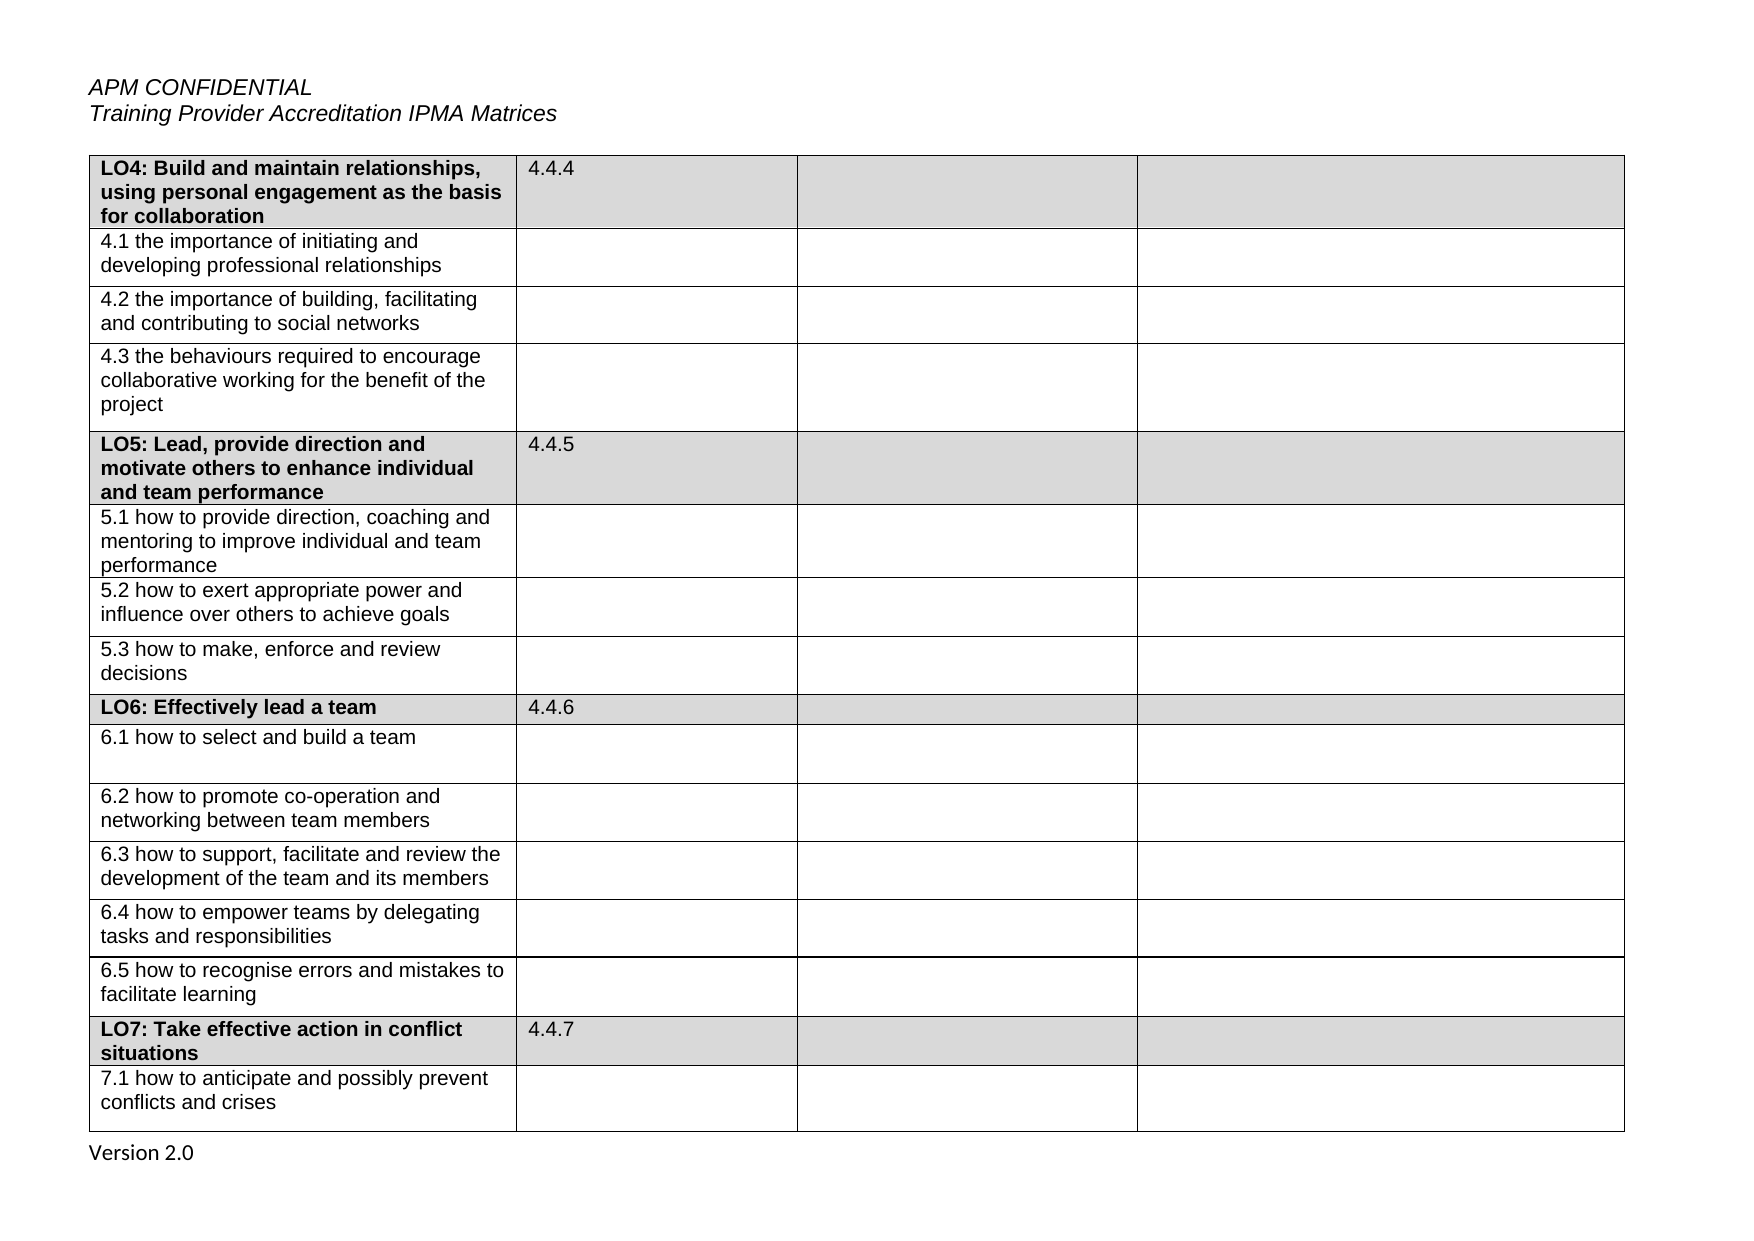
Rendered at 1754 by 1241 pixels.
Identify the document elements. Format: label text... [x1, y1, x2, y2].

table_cell 5.2 how to exert appropriate power and influence over others to achieve goals [90, 578, 516, 636]
table_cell [517, 229, 797, 286]
table_cell LO4: Build and maintain relationships, using personal engagement as the basis for collaboration [90, 156, 516, 227]
table_cell [798, 1066, 1137, 1131]
table_cell [798, 637, 1137, 694]
table_cell 7.1 how to anticipate and possibly prevent conflicts and crises [90, 1066, 516, 1131]
table_cell [517, 958, 797, 1016]
table_cell 4.2 the importance of building, facilitating and contributing to social networks [90, 287, 516, 343]
table_cell [1138, 578, 1624, 636]
table_cell [798, 578, 1137, 636]
table_cell [517, 637, 797, 694]
table_cell [798, 505, 1137, 577]
table_cell [1138, 505, 1624, 577]
table_cell [1138, 695, 1624, 724]
table_cell LO7: Take effective action in conflict situations [90, 1017, 516, 1065]
table_cell [517, 725, 797, 783]
table_cell [798, 958, 1137, 1016]
table_cell [1138, 287, 1624, 343]
table_cell [798, 287, 1137, 343]
table_cell [1138, 784, 1624, 841]
table_cell [1138, 900, 1624, 956]
table_cell [798, 344, 1137, 431]
table_cell 6.4 how to empower teams by delegating tasks and responsibilities [90, 900, 516, 956]
table_cell 4.4.4 [517, 156, 797, 227]
table_cell [798, 784, 1137, 841]
table_cell 4.4.5 [517, 432, 797, 504]
table_cell [517, 784, 797, 841]
table_cell [798, 695, 1137, 724]
table_cell 4.4.6 [517, 695, 797, 724]
table_cell [798, 725, 1137, 783]
table_cell [1138, 958, 1624, 1016]
table_cell [517, 900, 797, 956]
table_cell [1138, 725, 1624, 783]
table_cell 4.1 the importance of initiating and developing professional relationships [90, 229, 516, 286]
table_cell [798, 432, 1137, 504]
table_cell LO6: Effectively lead a team [90, 695, 516, 724]
table_cell [798, 1017, 1137, 1065]
table_cell [1138, 156, 1624, 227]
table_cell [517, 505, 797, 577]
table_cell [1138, 229, 1624, 286]
table_cell [1138, 344, 1624, 431]
table_cell 4.4.7 [517, 1017, 797, 1065]
table_cell [798, 842, 1137, 899]
table_cell LO5: Lead, provide direction and motivate others to enhance individual and team performance [90, 432, 516, 504]
table_cell [517, 1066, 797, 1131]
table_cell 6.1 how to select and build a team [90, 725, 516, 783]
table_cell 5.3 how to make, enforce and review decisions [90, 637, 516, 694]
table_cell [798, 229, 1137, 286]
table_cell 6.5 how to recognise errors and mistakes to facilitate learning [90, 958, 516, 1016]
table_cell 6.2 how to promote co-operation and networking between team members [90, 784, 516, 841]
table_cell 6.3 how to support, facilitate and review the development of the team and its members [90, 842, 516, 899]
table_cell [517, 842, 797, 899]
table_cell [517, 287, 797, 343]
table_cell 4.3 the behaviours required to encourage collaborative working for the benefit of the project [90, 344, 516, 431]
table_cell [517, 344, 797, 431]
table_cell [1138, 1017, 1624, 1065]
table_cell [1138, 842, 1624, 899]
table_cell [798, 156, 1137, 227]
table_cell [517, 578, 797, 636]
table_cell 5.1 how to provide direction, coaching and mentoring to improve individual and team performance [90, 505, 516, 577]
table_cell [1138, 637, 1624, 694]
table_cell [1138, 1066, 1624, 1131]
table_cell [1138, 432, 1624, 504]
table_cell [798, 900, 1137, 956]
